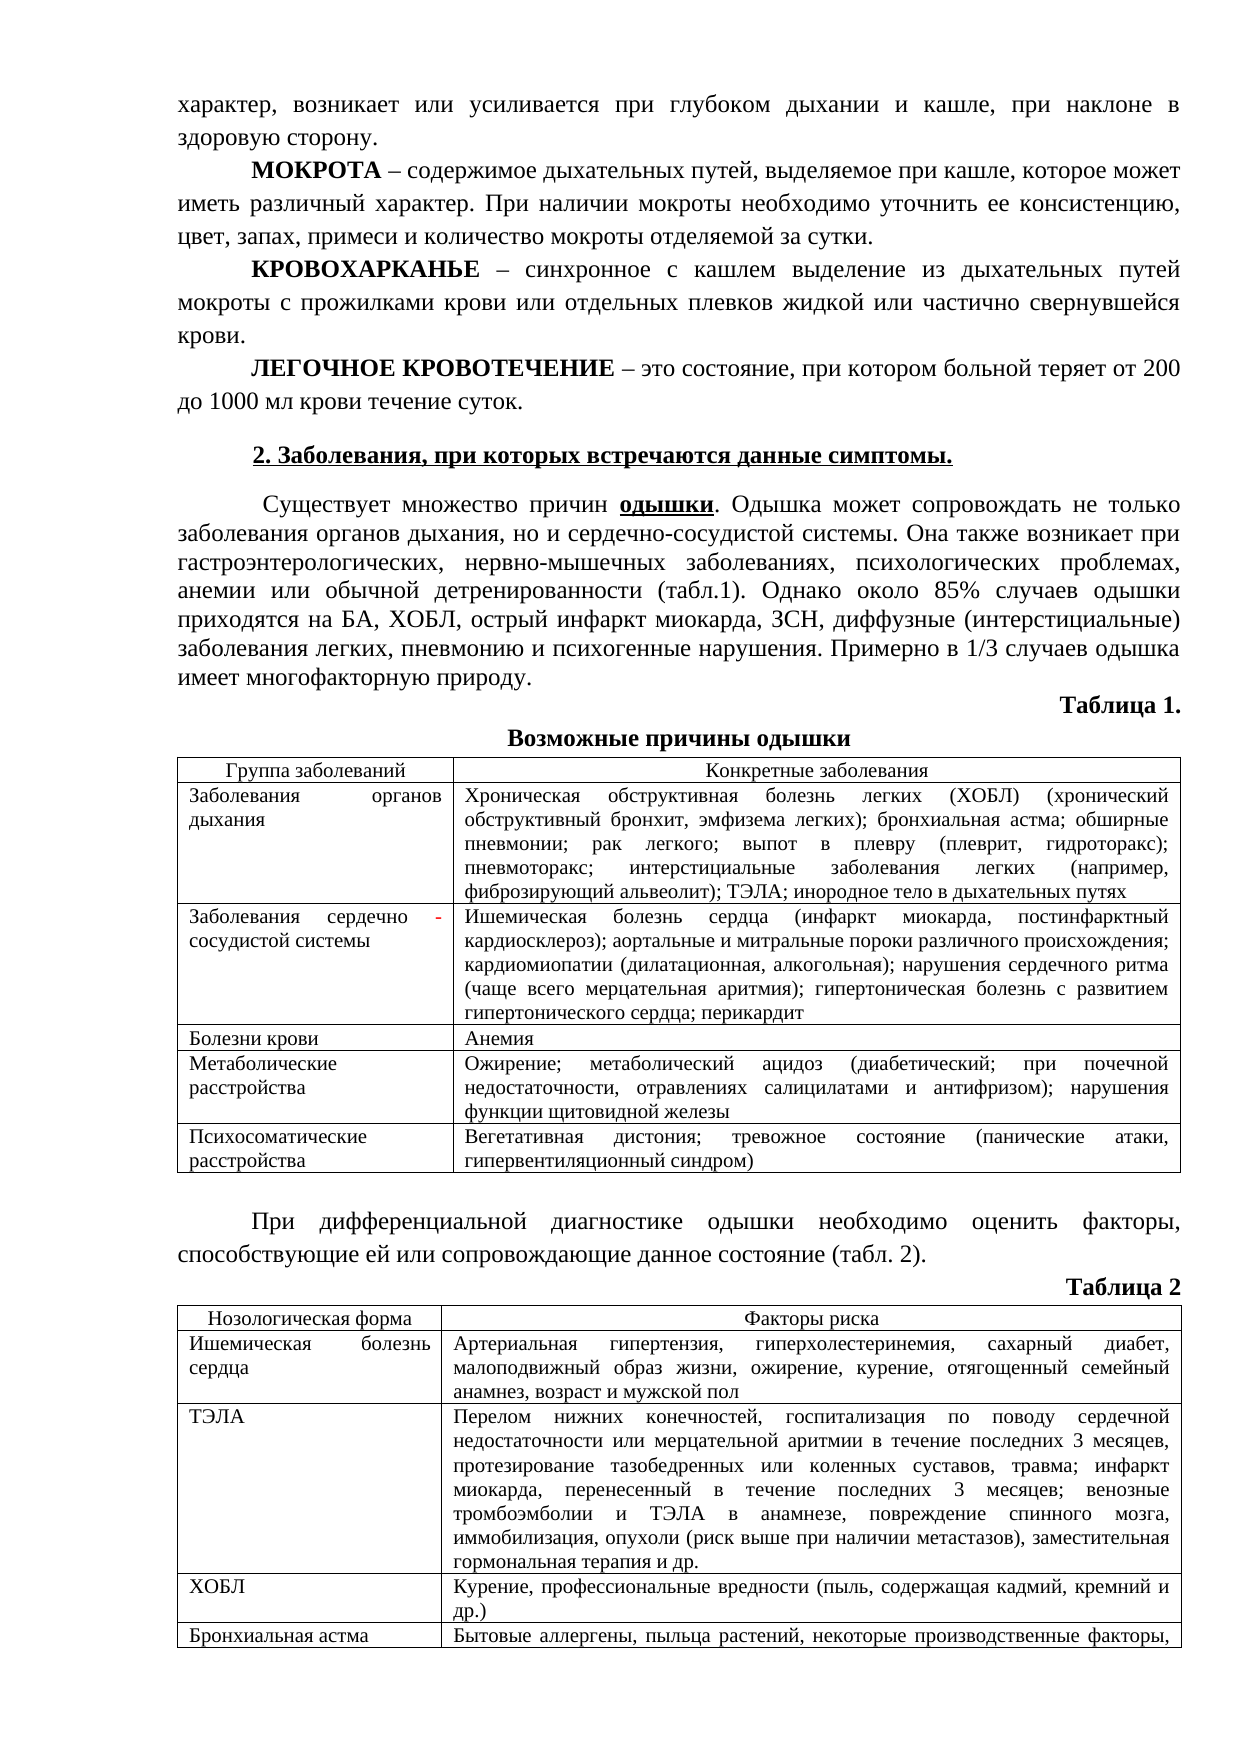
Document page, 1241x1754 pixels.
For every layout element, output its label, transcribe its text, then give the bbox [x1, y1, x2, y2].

table_cell ХОБЛ [178, 1574, 441, 1622]
text Таблица 1. [177, 691, 1181, 719]
table_cell Болезни крови [178, 1025, 453, 1049]
table_cell Метаболические расстройства [178, 1051, 453, 1123]
table_cell Ишемическая болезнь сердца (инфаркт миокарда, постинфарктный кардиосклероз); аортальные и митральные пороки различного происхождения; кардиомиопатии (дилатационная, алкогольная); нарушения сердечного ритма (чаще всего мерцательная аритмия); гипертоническая болезнь с развитием гипертонического сердца; перикардит [454, 904, 1180, 1024]
table_cell Вегетативная дистония; тревожное состояние (панические атаки, гипервентиляционный синдром) [454, 1124, 1180, 1172]
text 2. Заболевания, при которых встречаются данные симптомы. [252, 440, 1181, 468]
table_cell Заболевания сердечно -сосудистой системы [178, 904, 453, 1024]
table_cell ТЭЛА [178, 1404, 441, 1573]
table_cell Психосоматические расстройства [178, 1124, 453, 1172]
table_cell Перелом нижних конечностей, госпитализация по поводу сердечной недостаточности или мерцательной аритмии в течение последних 3 месяцев, протезирование тазобедренных или коленных суставов, травма; инфаркт миокарда, перенесенный в течение последних 3 месяцев; венозные тромбоэмболии и ТЭЛА в анамнезе, повреждение спинного мозга, иммобилизация, опухоли (риск выше при наличии метастазов), заместительная гормональная терапия и др. [442, 1404, 1181, 1573]
table_cell Курение, профессиональные вредности (пыль, содержащая кадмий, кремний и др.) [442, 1574, 1181, 1622]
text Таблица 2 [177, 1272, 1181, 1301]
text Мокрота – содержимое дыхательных путей, выделяемое при кашле, которое может иметь различный характер. При наличии мокроты необходимо уточнить ее консистенцию, цвет, запах, примеси и количество мокроты отделяемой за сутки. [177, 155, 1181, 249]
text При дифференциальной диагностике одышки необходимо оценить факторы, способствующие ей или сопровождающие данное состояние (табл. 2). [177, 1206, 1181, 1268]
text Легочное кровотечение – это состояние, при котором больной теряет от 200 до 1000 мл крови течение суток. [177, 353, 1181, 414]
table_header Группа заболеваний [178, 758, 453, 782]
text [177, 89, 1181, 150]
table_cell Хроническая обструктивная болезнь легких (ХОБЛ) (хронический обструктивный бронхит, эмфизема легких); бронхиальная астма; обширные пневмонии; рак легкого; выпот в плевру (плеврит, гидроторакс); пневмоторакс; интерстициальные заболевания легких (например, фиброзирующий альвеолит); ТЭЛА; инородное тело в дыхательных путях [454, 783, 1180, 903]
table_cell Анемия [454, 1025, 1180, 1049]
table_cell Заболевания органов дыхания [178, 783, 453, 903]
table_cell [442, 1623, 1181, 1647]
text Существует множество причин одышки. Одышка может сопровождать не только заболевания органов дыхания, но и сердечно-сосудистой системы. Она также возникает при гастроэнтерологических, нервно-мышечных заболеваниях, психологических проблемах, анемии или обычной детренированности (табл.1). Однако около 85% случаев одышки приходятся на БА, ХОБЛ, острый инфаркт миокарда, ЗСН, диффузные (интерстициальные) заболевания легких, пневмонию и психогенные нарушения. Примерно в 1/3 случаев одышка имеет многофакторную природу. [177, 489, 1181, 691]
table_header Факторы риска [442, 1306, 1181, 1330]
table_cell Бронхиальная астма [178, 1623, 441, 1647]
text Возможные причины одышки [177, 723, 1181, 752]
table_header Конкретные заболевания [454, 758, 1180, 782]
text Кровохарканье – синхронное с кашлем выделение из дыхательных путей мокроты с прожилками крови или отдельных плевков жидкой или частично свернувшейся крови. [177, 254, 1181, 348]
table_cell Ожирение; метаболический ацидоз (диабетический; при почечной недостаточности, отравлениях салицилатами и антифризом); нарушения функции щитовидной железы [454, 1051, 1180, 1123]
table_cell Артериальная гипертензия, гиперхолестеринемия, сахарный диабет, малоподвижный образ жизни, ожирение, курение, отягощенный семейный анамнез, возраст и мужской пол [442, 1331, 1181, 1403]
table_cell Ишемическая болезнь сердца [178, 1331, 441, 1403]
table_header Нозологическая форма [178, 1306, 441, 1330]
